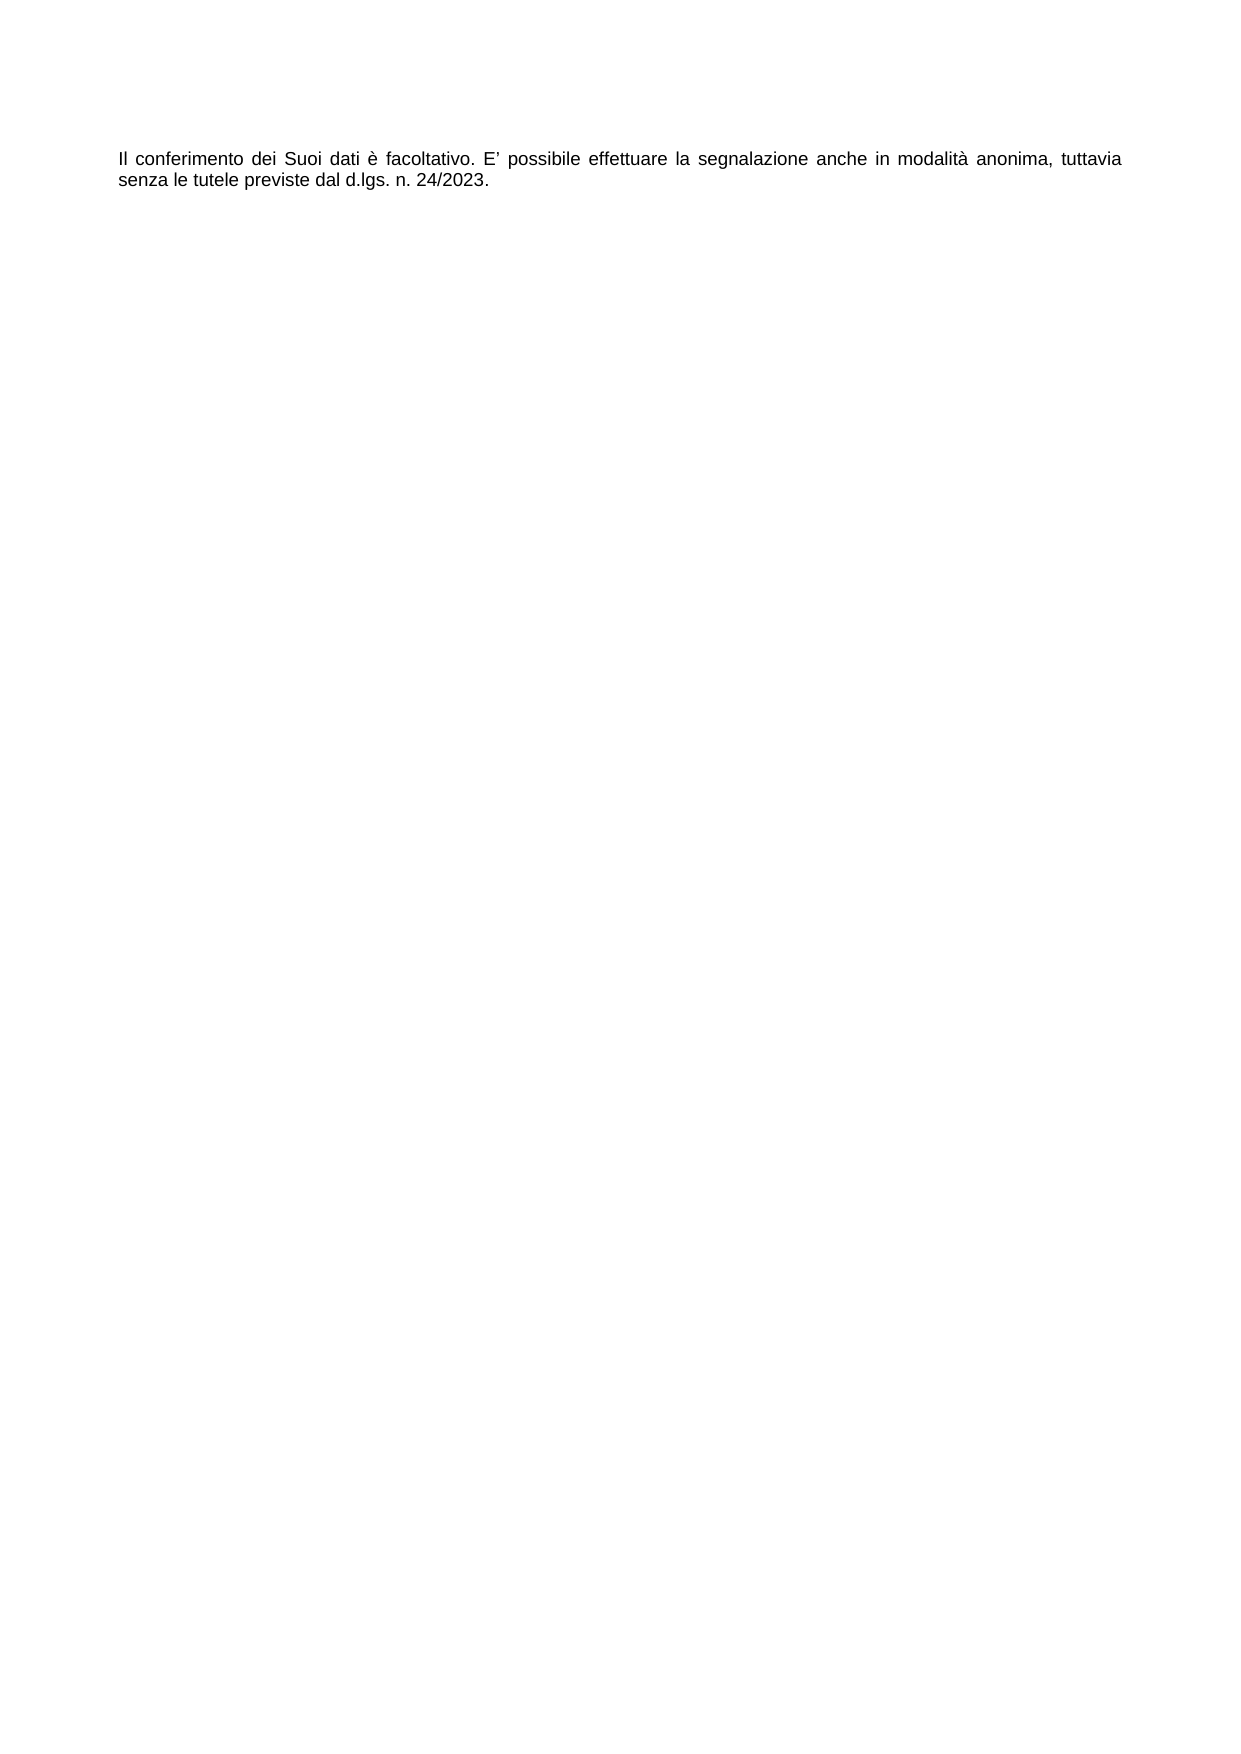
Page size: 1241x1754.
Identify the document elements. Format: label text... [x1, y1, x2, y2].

text Il conferimento dei Suoi dati è facoltativo. E’ possibile effettuare la segnalazione anche in modalità anonima, tuttavia senza le tutele previste dal d.lgs. n. 24/2023. [118, 148, 1122, 191]
